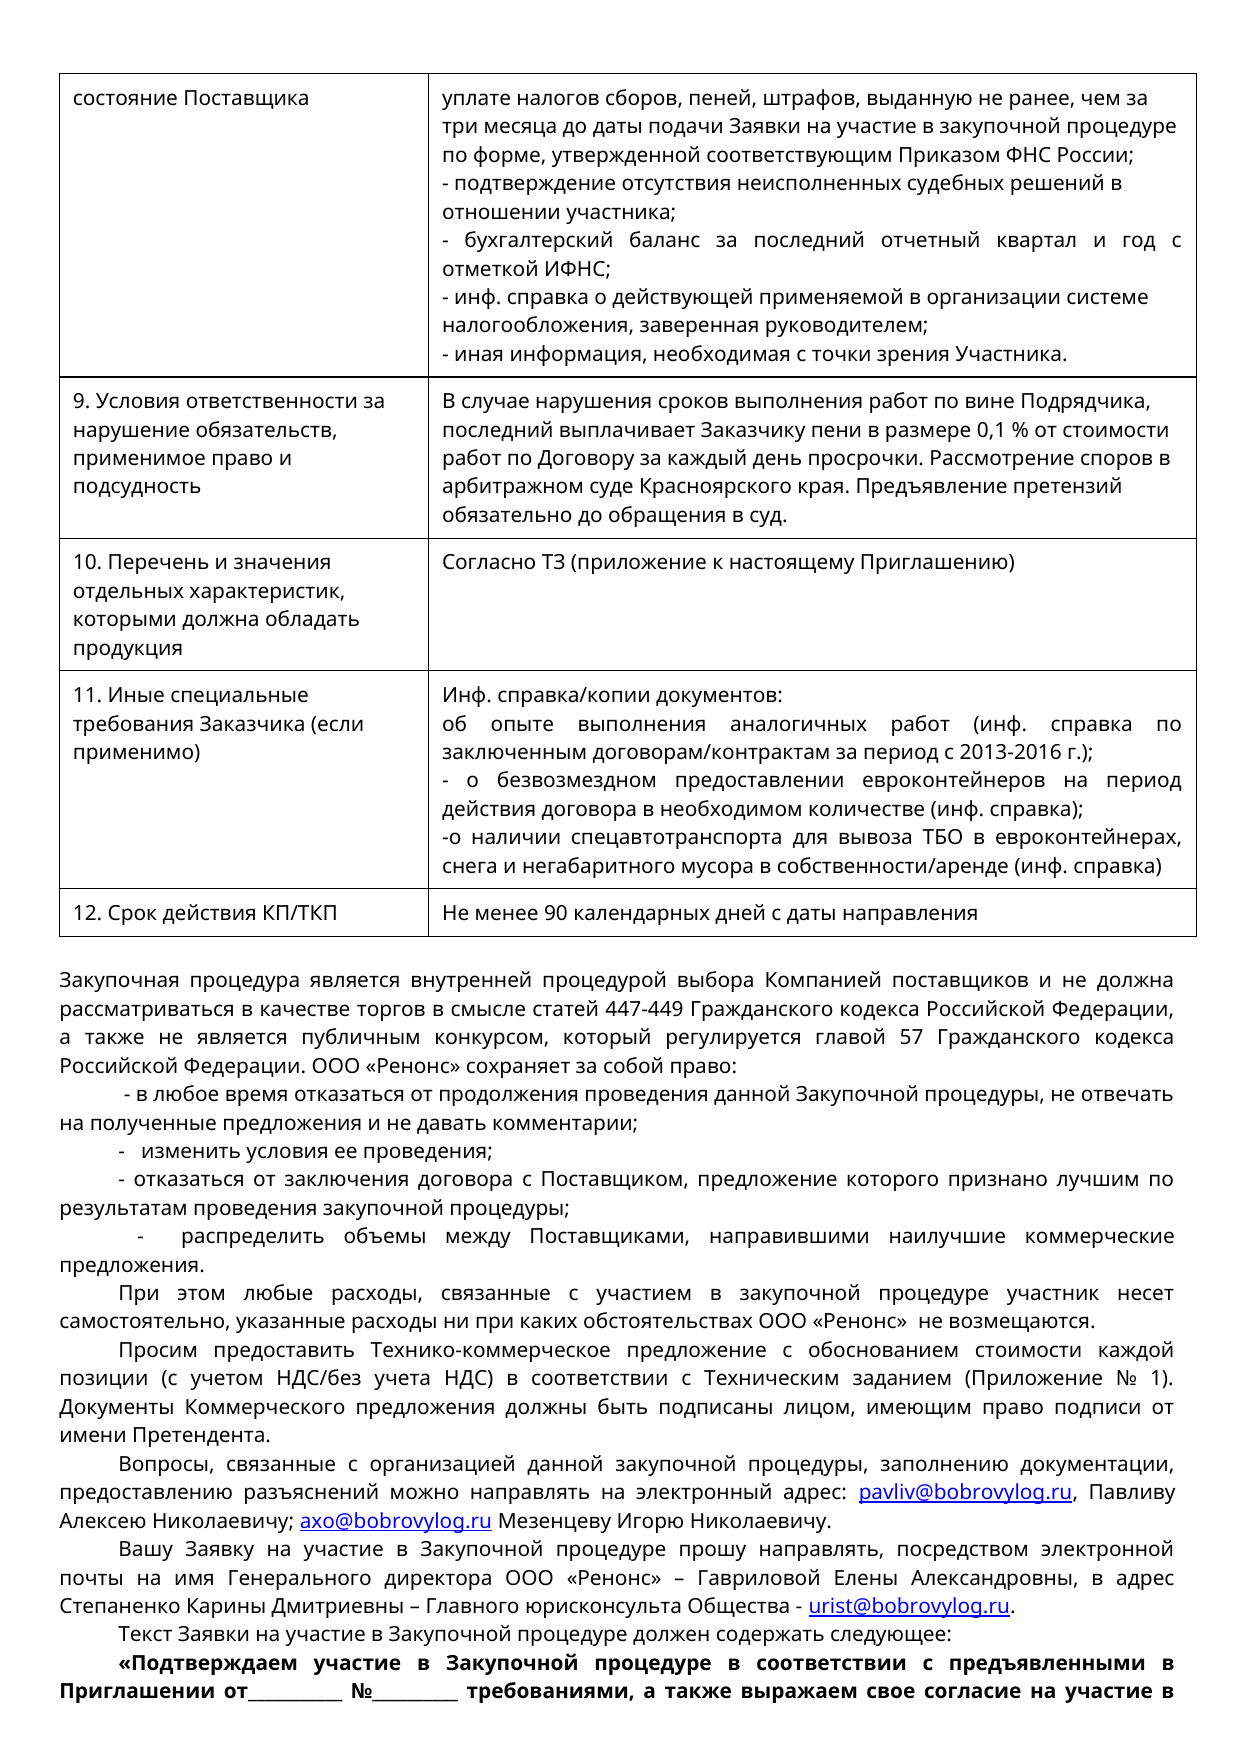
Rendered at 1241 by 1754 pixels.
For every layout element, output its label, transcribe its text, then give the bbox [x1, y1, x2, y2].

table_cell 11. Иные специальные требования Заказчика (если применимо) [60, 671, 428, 888]
table_cell 12. Срок действия КП/ТКП [60, 889, 428, 936]
table_cell Инф. справка/копии документов: об опыте выполнения аналогичных работ (инф. справка по заключенным договорам/контрактам за период с 2013-2016 г.); - о безвозмездном предоставлении евроконтейнеров на период действия договора в необходимом количестве (инф. справка); -о наличии спецавтотранспорта для вывоза ТБО в евроконтейнерах, снега и негабаритного мусора в собственности/аренде (инф. справка) [429, 671, 1196, 888]
text - в любое время отказаться от продолжения проведения данной Закупочной процедуры, не отвечать на полученные предложения и не давать комментарии; [59, 1079, 1175, 1136]
text Вопросы, связанные с организацией данной закупочной процедуры, заполнению документации, предоставлению разъяснений можно направлять на электронный адрес: pavliv@bobrovylog.ru, Павливу Алексею Николаевичу; axo@bobrovylog.ru Мезенцеву Игорю Николаевичу. [59, 1449, 1175, 1534]
text - распределить объемы между Поставщиками, направившими наилучшие коммерческие предложения. [59, 1221, 1175, 1278]
text - изменить условия ее проведения; [59, 1136, 1175, 1164]
table_cell Не менее 90 календарных дней с даты направления [429, 889, 1196, 936]
text Просим предоставить Технико-коммерческое предложение с обоснованием стоимости каждой позиции (с учетом НДС/без учета НДС) в соответствии с Техническим заданием (Приложение № 1). Документы Коммерческого предложения должны быть подписаны лицом, имеющим право подписи от имени Претендента. [59, 1335, 1175, 1449]
table_cell В случае нарушения сроков выполнения работ по вине Подрядчика, последний выплачивает Заказчику пени в размере 0,1 % от стоимости работ по Договору за каждый день просрочки. Рассмотрение споров в арбитражном суде Красноярского края. Предъявление претензий обязательно до обращения в суд. [429, 378, 1196, 537]
table_cell 9. Условия ответственности за нарушение обязательств, применимое право и подсудность [60, 378, 428, 537]
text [59, 1648, 1175, 1705]
table_cell Согласно ТЗ (приложение к настоящему Приглашению) [429, 539, 1196, 670]
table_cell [429, 74, 1196, 376]
text Закупочная процедура является внутренней процедурой выбора Компанией поставщиков и не должна рассматриваться в качестве торгов в смысле статей 447-449 Гражданского кодекса Российской Федерации, а также не является публичным конкурсом, который регулируется главой 57 Гражданского кодекса Российской Федерации. ООО «Ренонс» сохраняет за собой право: [59, 965, 1175, 1079]
text Текст Заявки на участие в Закупочной процедуре должен содержать следующее: [59, 1619, 1175, 1648]
text При этом любые расходы, связанные с участием в закупочной процедуре участник несет самостоятельно, указанные расходы ни при каких обстоятельствах ООО «Ренонс» не возмещаются. [59, 1278, 1175, 1335]
table_cell 10. Перечень и значения отдельных характеристик, которыми должна обладать продукция [60, 539, 428, 670]
text - отказаться от заключения договора с Поставщиком, предложение которого признано лучшим по результатам проведения закупочной процедуры; [59, 1164, 1175, 1221]
text Вашу Заявку на участие в Закупочной процедуре прошу направлять, посредством электронной почты на имя Генерального директора ООО «Ренонс» – Гавриловой Елены Александровны, в адрес Степаненко Карины Дмитриевны – Главного юрисконсульта Общества - urist@bobrovylog.ru. [59, 1534, 1175, 1619]
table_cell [60, 74, 428, 376]
